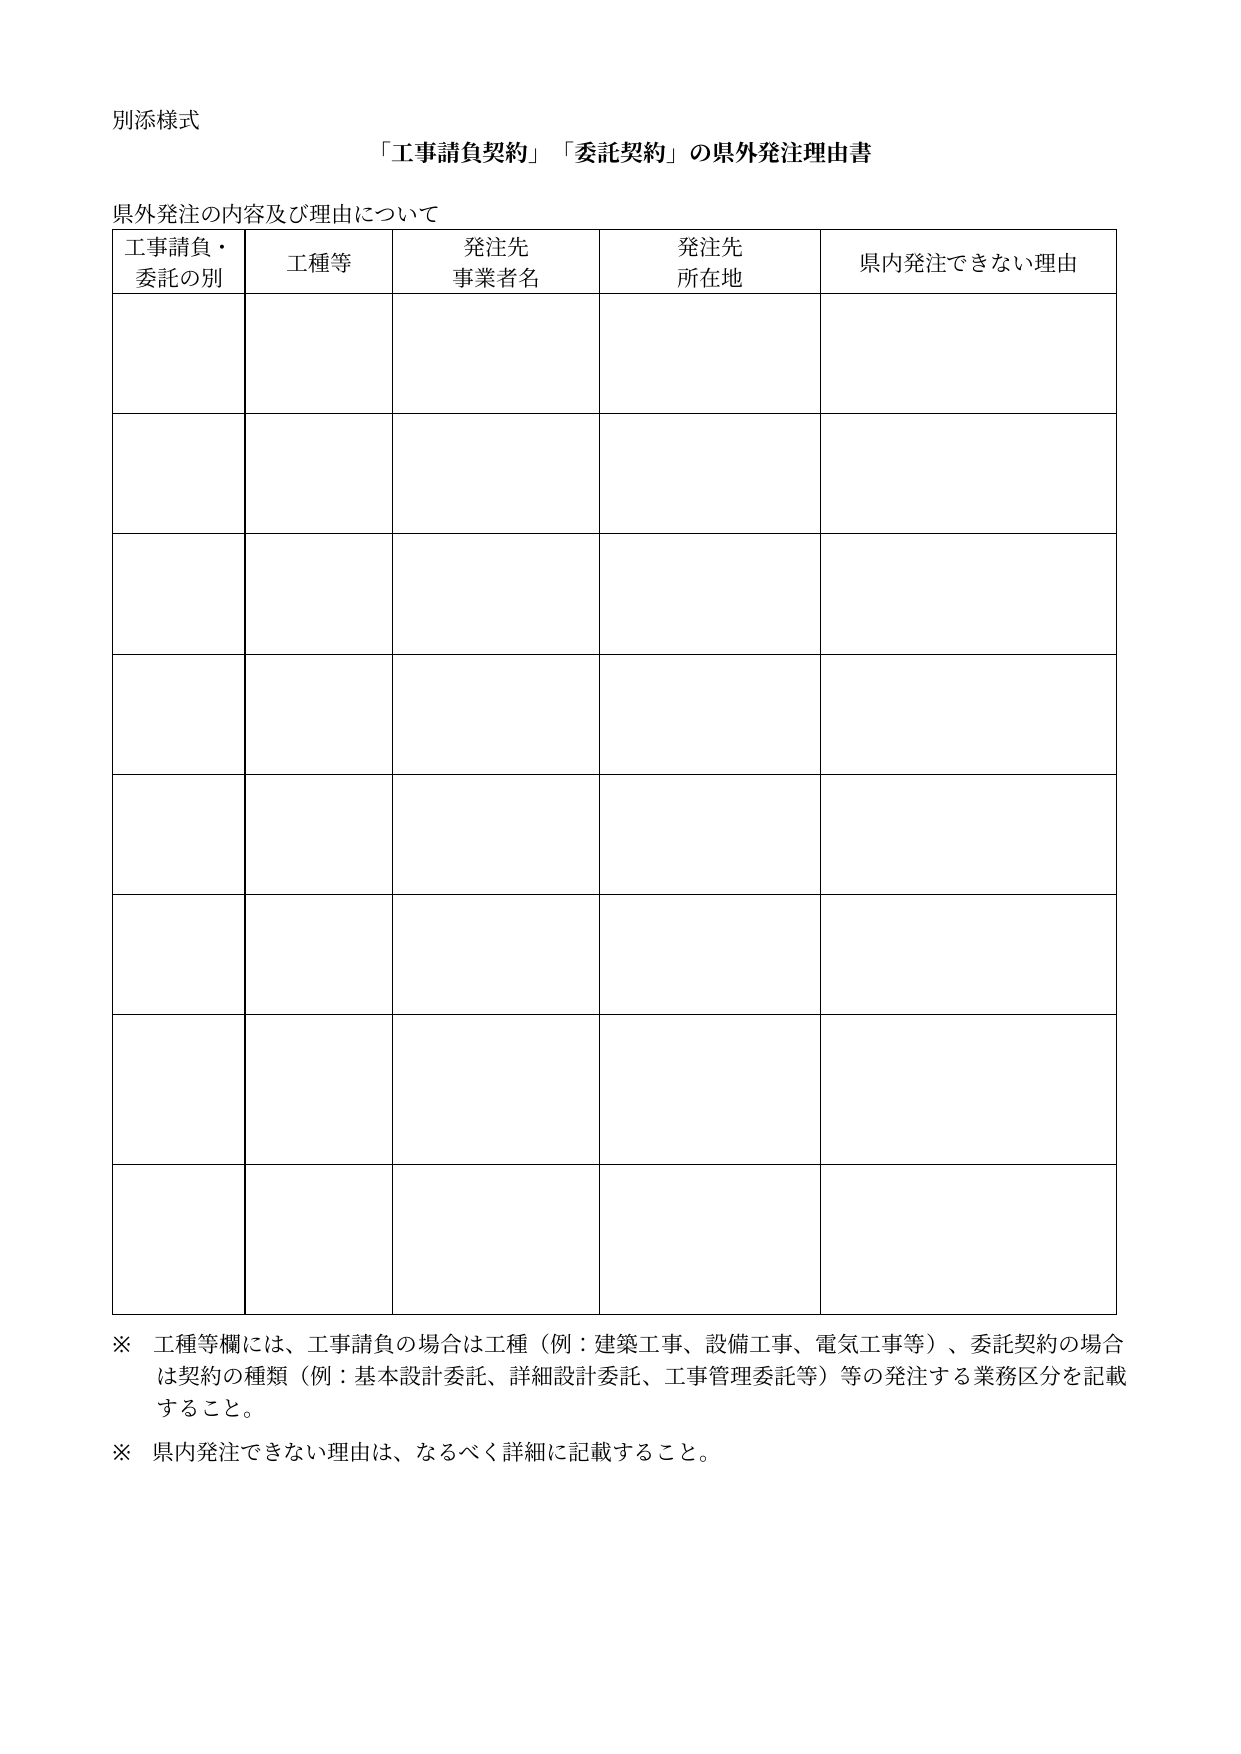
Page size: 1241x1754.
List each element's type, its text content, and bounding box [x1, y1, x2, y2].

table_cell [246, 414, 392, 533]
table_cell [393, 414, 599, 533]
table_cell [246, 1015, 392, 1164]
table_header 工種等 [246, 230, 392, 293]
table_cell [113, 294, 244, 413]
table_cell [246, 534, 392, 653]
table_cell [600, 534, 820, 653]
table_cell [393, 775, 599, 894]
table_cell [246, 1165, 392, 1314]
table_cell [600, 775, 820, 894]
table_header 工事請負・委託の別 [113, 230, 244, 293]
table_cell [821, 895, 1116, 1014]
table_cell [821, 414, 1116, 533]
table_cell [113, 655, 244, 774]
table_cell [600, 294, 820, 413]
table_cell [246, 655, 392, 774]
table_cell [113, 775, 244, 894]
table_cell [821, 1165, 1116, 1314]
table_cell [393, 655, 599, 774]
text ※ 県内発注できない理由は、なるべく詳細に記載すること。 [112, 1435, 1128, 1466]
table_cell [246, 895, 392, 1014]
table_cell [113, 895, 244, 1014]
table_header 県内発注できない理由 [821, 230, 1116, 293]
table_cell [821, 655, 1116, 774]
table_cell [393, 895, 599, 1014]
table_cell [246, 294, 392, 413]
table_cell [113, 534, 244, 653]
table_header 発注先 事業者名 [393, 230, 599, 293]
table_cell [821, 294, 1116, 413]
table_cell [600, 1165, 820, 1314]
table_header 発注先 所在地 [600, 230, 820, 293]
table_cell [113, 1165, 244, 1314]
table_cell [821, 1015, 1116, 1164]
table_cell [393, 1015, 599, 1164]
table_cell [393, 1165, 599, 1314]
table_cell [393, 294, 599, 413]
table_cell [393, 534, 599, 653]
table_cell [246, 775, 392, 894]
text 「工事請負契約」「委託契約」の県外発注理由書 [112, 135, 1128, 168]
table_cell [821, 775, 1116, 894]
table_cell [821, 534, 1116, 653]
table_cell [600, 895, 820, 1014]
text ※ 工種等欄には、工事請負の場合は工種（例：建築工事、設備工事、電気工事等）、委託契約の場合は契約の種類（例：基本設計委託、詳細設計委託、工事管理委託等）等の発注する業務区分を記載すること。 [112, 1328, 1128, 1422]
table_cell [600, 414, 820, 533]
text 県外発注の内容及び理由について [112, 197, 1128, 229]
text 別添様式 [112, 103, 1128, 135]
table_cell [113, 414, 244, 533]
table_cell [113, 1015, 244, 1164]
table_cell [600, 655, 820, 774]
table_cell [600, 1015, 820, 1164]
